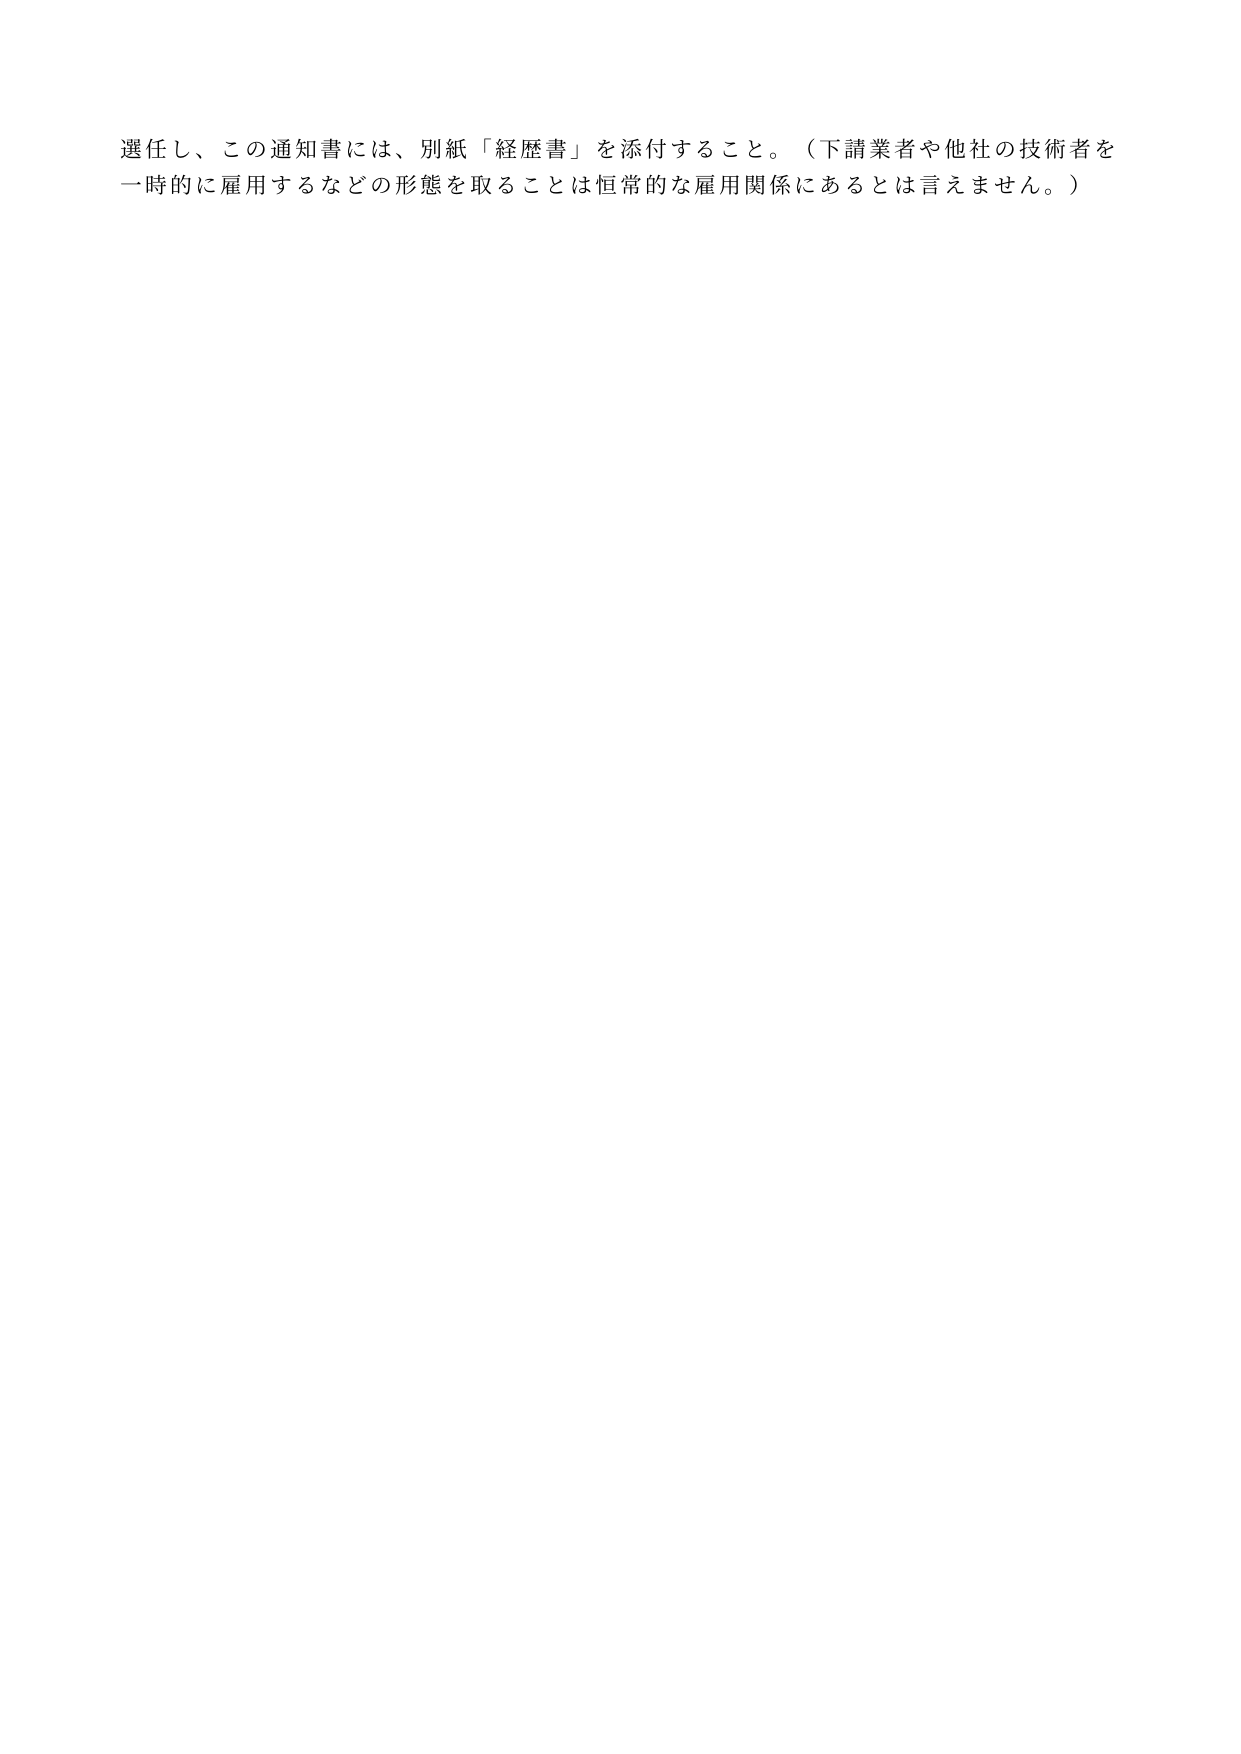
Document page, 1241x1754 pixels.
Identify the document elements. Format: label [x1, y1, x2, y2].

text [120, 129, 1120, 202]
